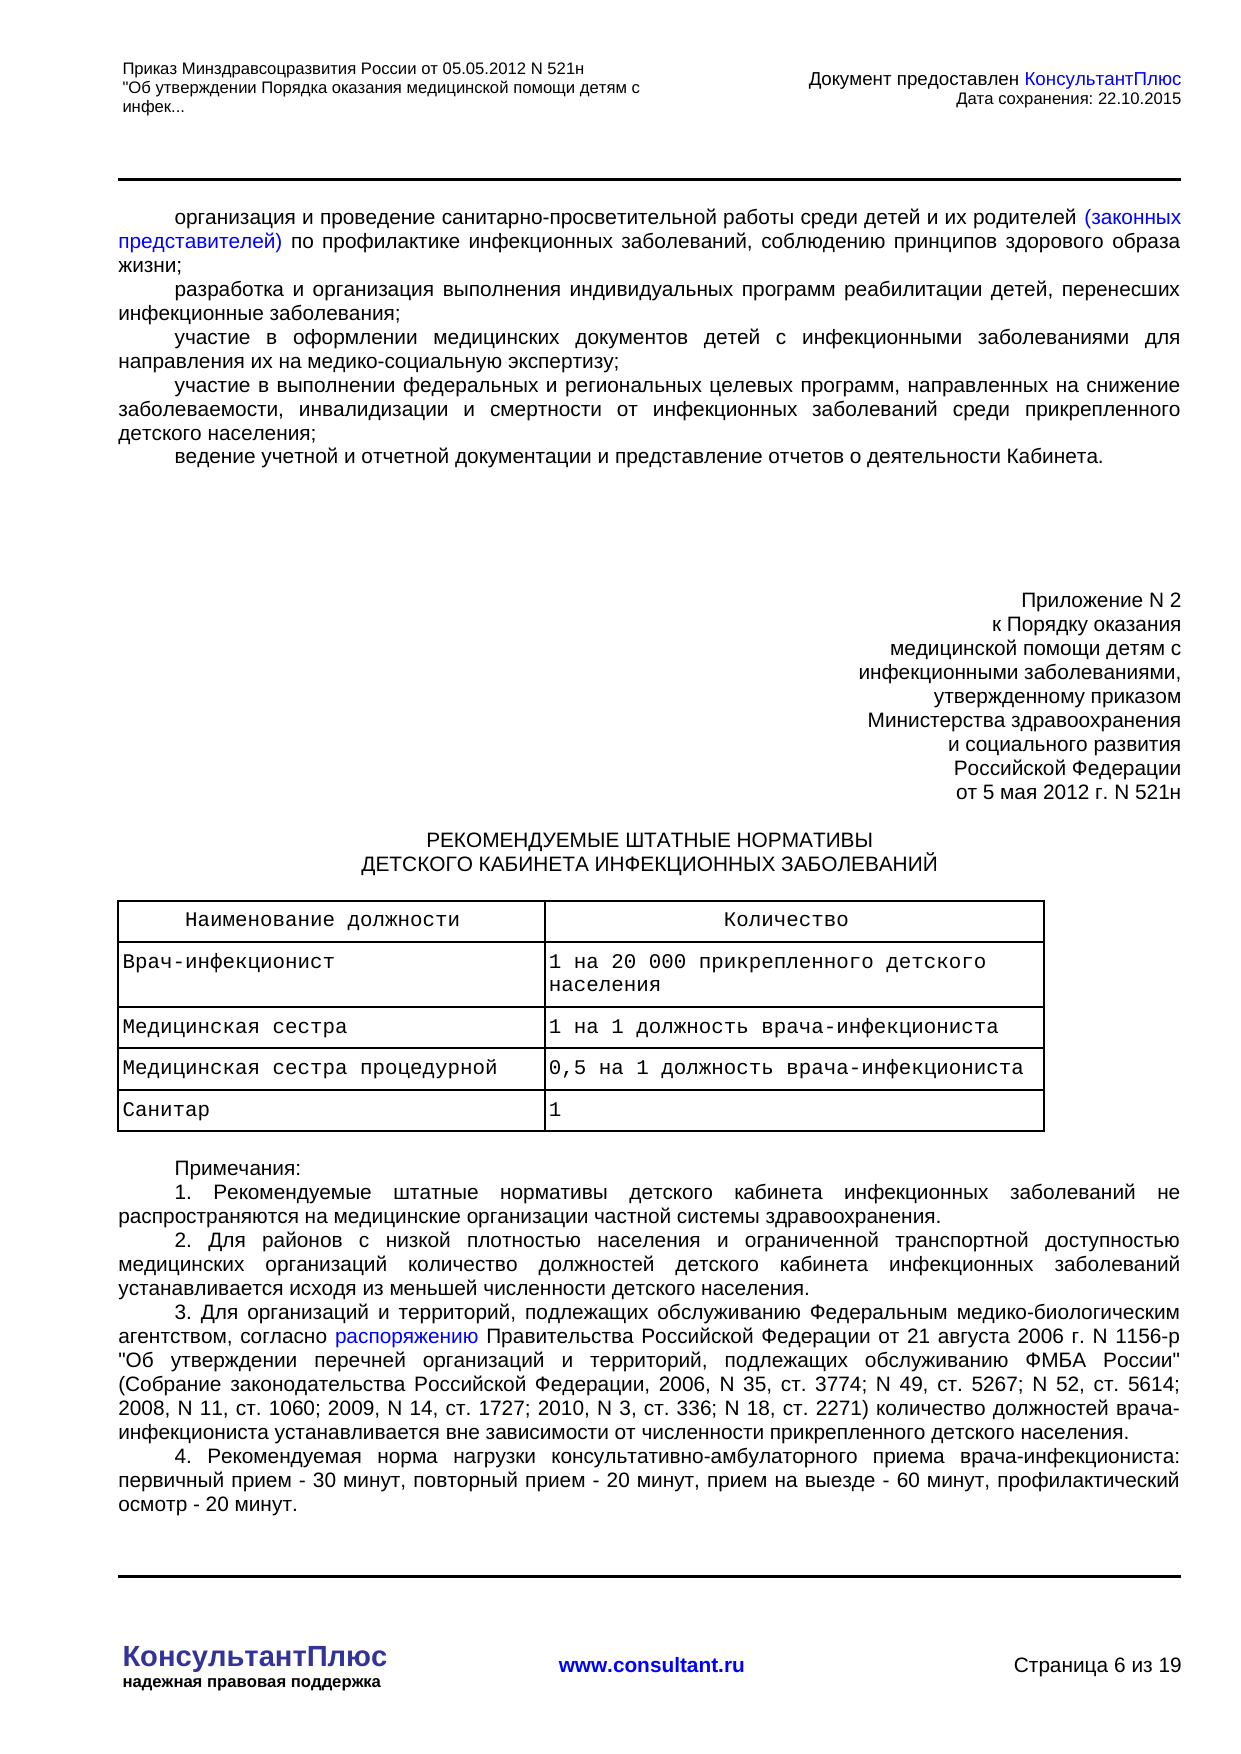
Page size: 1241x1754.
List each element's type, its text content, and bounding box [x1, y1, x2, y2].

table_cell Медицинская сестра процедурной [119, 1049, 544, 1089]
text разработка и организация выполнения индивидуальных программ реабилитации детей, перенесших инфекционные заболевания; [118, 277, 1181, 324]
text участие в выполнении федеральных и региональных целевых программ, направленных на снижение заболеваемости, инвалидизации и смертности от инфекционных заболеваний среди прикрепленного детского населения; [118, 372, 1181, 444]
text Примечания: [118, 1156, 1181, 1180]
table_header Количество [546, 902, 1043, 941]
text и социального развития [118, 732, 1181, 756]
text участие в оформлении медицинских документов детей с инфекционными заболеваниями для направления их на медико-социальную экспертизу; [118, 324, 1181, 372]
text медицинской помощи детям с [118, 636, 1181, 660]
table_cell Санитар [119, 1091, 544, 1130]
text 2. Для районов с низкой плотностью населения и ограниченной транспортной доступностью медицинских организаций количество должностей детского кабинета инфекционных заболеваний устанавливается исходя из меньшей численности детского населения. [118, 1228, 1181, 1300]
text утвержденному приказом [118, 684, 1181, 708]
text инфекционными заболеваниями, [118, 660, 1181, 684]
table_cell 1 [546, 1091, 1043, 1130]
table_cell Врач-инфекционист [119, 943, 544, 1006]
table_cell Медицинская сестра [119, 1008, 544, 1047]
text к Порядку оказания [118, 612, 1181, 636]
text Российской Федерации [118, 756, 1181, 780]
text Министерства здравоохранения [118, 708, 1181, 732]
table_header Наименование должности [119, 902, 544, 941]
table_cell 1 на 20 000 прикрепленного детского населения [546, 943, 1043, 1006]
text от 5 мая 2012 г. N 521н [118, 780, 1181, 804]
table_cell 0,5 на 1 должность врача-инфекциониста [546, 1049, 1043, 1089]
text ведение учетной и отчетной документации и представление отчетов о деятельности Кабинета. [118, 444, 1181, 468]
text организация и проведение санитарно-просветительной работы среди детей и их родителей (законных представителей) по профилактике инфекционных заболеваний, соблюдению принципов здорового образа жизни; [118, 205, 1181, 277]
text РЕКОМЕНДУЕМЫЕ ШТАТНЫЕ НОРМАТИВЫ [118, 828, 1181, 852]
text ДЕТСКОГО КАБИНЕТА ИНФЕКЦИОННЫХ ЗАБОЛЕВАНИЙ [118, 852, 1181, 876]
text 3. Для организаций и территорий, подлежащих обслуживанию Федеральным медико-биологическим агентством, согласно распоряжению Правительства Российской Федерации от 21 августа 2006 г. N 1156-р "Об утверждении перечней организаций и территорий, подлежащих обслуживанию ФМБА России" (Собрание законодательства Российской Федерации, 2006, N 35, ст. 3774; N 49, ст. 5267; N 52, ст. 5614; 2008, N 11, ст. 1060; 2009, N 14, ст. 1727; 2010, N 3, ст. 336; N 18, ст. 2271) количество должностей врача-инфекциониста устанавливается вне зависимости от численности прикрепленного детского населения. [118, 1300, 1181, 1443]
text Приложение N 2 [118, 588, 1181, 612]
table_cell 1 на 1 должность врача-инфекциониста [546, 1008, 1043, 1047]
text 4. Рекомендуемая норма нагрузки консультативно-амбулаторного приема врача-инфекциониста: первичный прием - 30 минут, повторный прием - 20 минут, прием на выезде - 60 минут, профилактический осмотр - 20 минут. [118, 1443, 1181, 1515]
text 1. Рекомендуемые штатные нормативы детского кабинета инфекционных заболеваний не распространяются на медицинские организации частной системы здравоохранения. [118, 1180, 1181, 1228]
